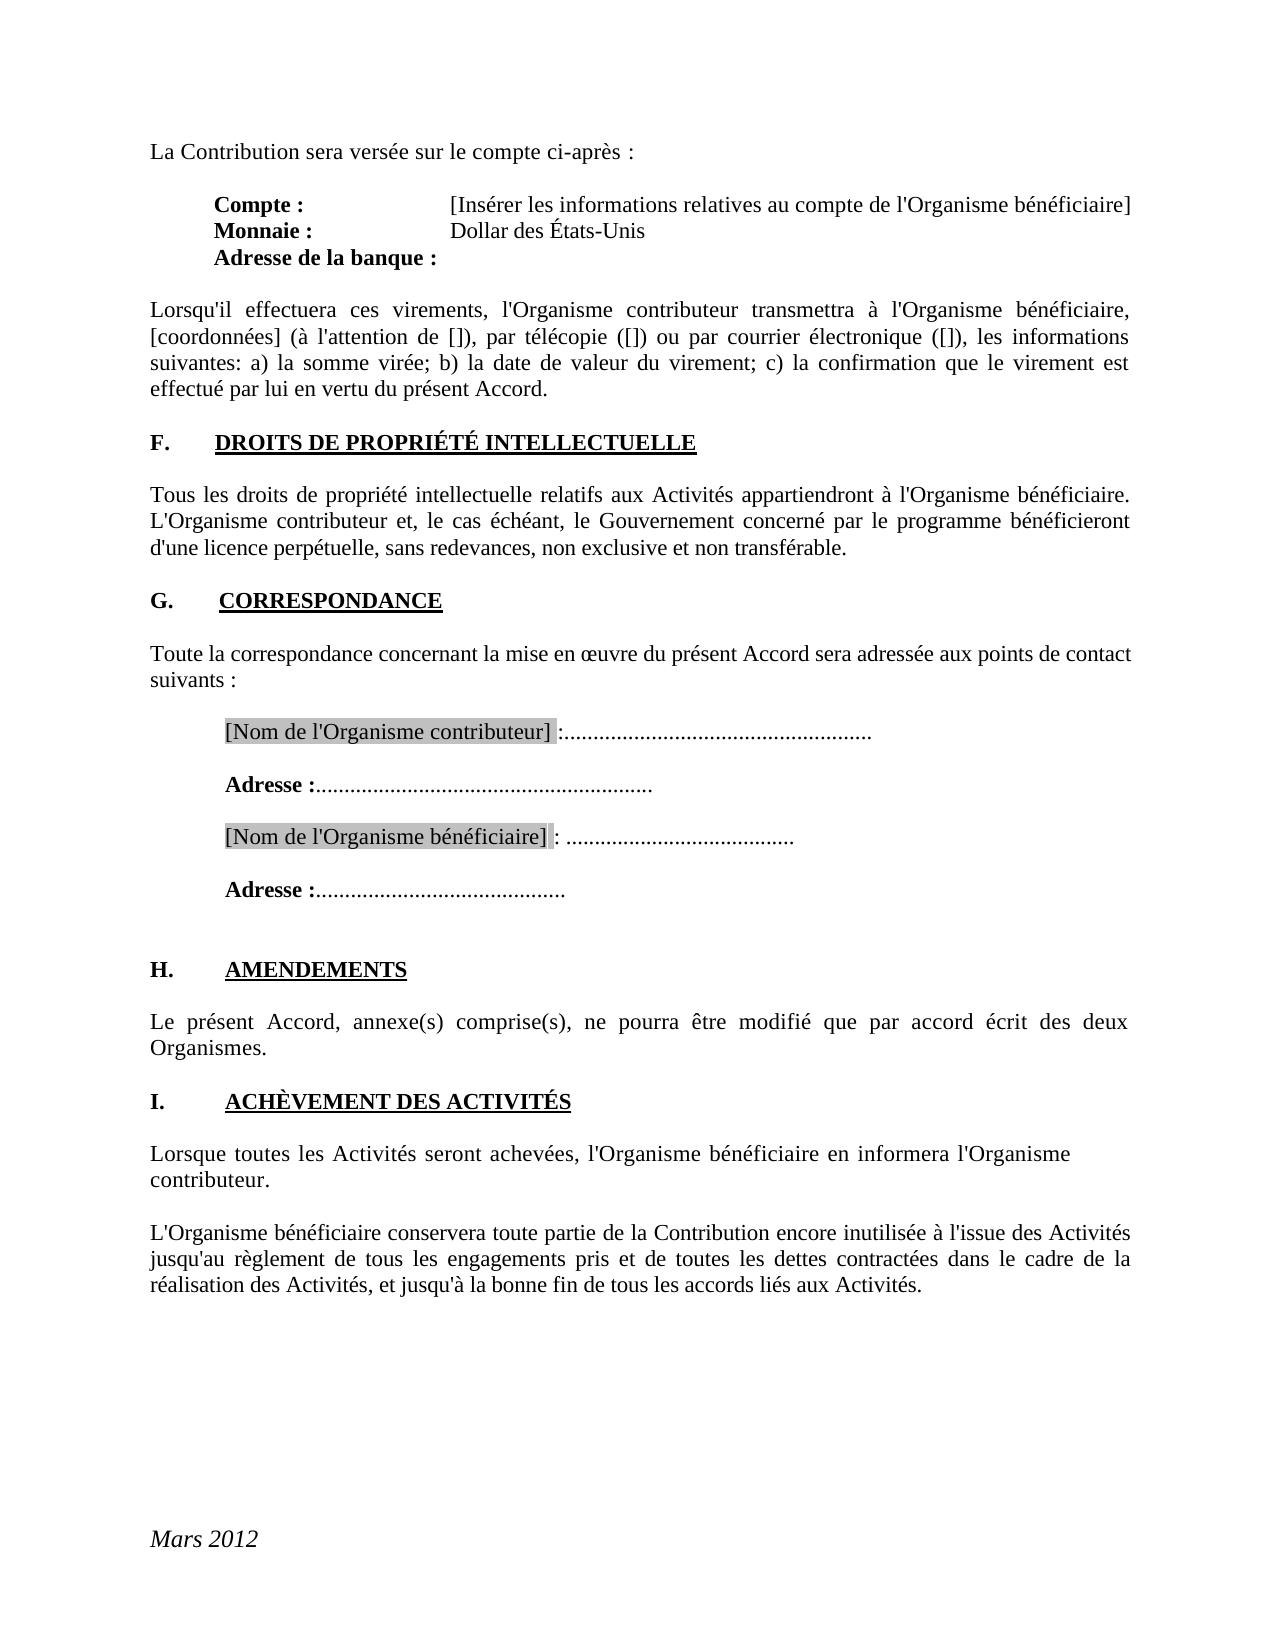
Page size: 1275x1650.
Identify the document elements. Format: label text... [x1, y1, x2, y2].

text Compte : [Insérer les informations relatives au compte de l'Organisme bénéficiaire] [213, 191, 1139, 217]
text I. ACHÈVEMENT DES ACTIVITÉS [150, 1087, 1139, 1113]
text La Contribution sera versée sur le compte ci-après : [150, 138, 681, 164]
text F. DROITS DE PROPRIÉTÉ INTELLECTUELLE [150, 428, 907, 454]
text Adresse :........................................................... [225, 770, 1139, 796]
text Monnaie : Dollar des États-Unis [213, 217, 1139, 244]
text L'Organisme bénéficiaire conservera toute partie de la Contribution encore inutilisée à l'issue des Activités jusqu'au règlement de tous les engagements pris et de toutes les dettes contractées dans le cadre de la réalisation des Activités, et jusqu'à la bonne fin de tous les accords liés aux Activités. [150, 1219, 1132, 1298]
text Adresse :........................................... [225, 876, 1139, 902]
text Lorsqu'il effectuera ces virements, l'Organisme contributeur transmettra à l'Organisme bénéficiaire, [coordonnées] (à l'attention de []), par télécopie ([]) ou par courrier électronique ([]), les informations suivantes: a) la somme virée; b) la date de valeur du virement; c) la confirmation que le virement est effectué par lui en vertu du présent Accord. [150, 296, 1131, 402]
text Toute la correspondance concernant la mise en œuvre du présent Accord sera adressée aux points de contact suivants : [150, 639, 1139, 691]
text Le présent Accord, annexe(s) comprise(s), ne pourra être modifié que par accord écrit des deux Organismes. [150, 1008, 1131, 1061]
text Lorsque toutes les Activités seront achevées, l'Organisme bénéficiaire en informera l'Organisme contributeur. [150, 1139, 1073, 1192]
text [Nom de l'Organisme contributeur] :..................................................... [557, 718, 1139, 744]
text Tous les droits de propriété intellectuelle relatifs aux Activités appartiendront à l'Organisme bénéficiaire. L'Organisme contributeur et, le cas échéant, le Gouvernement concerné par le programme bénéficieront d'une licence perpétuelle, sans redevances, non exclusive et non transférable. [150, 481, 1131, 560]
text H. AMENDEMENTS [150, 956, 1139, 981]
text [Nom de l'Organisme bénéficiaire] : ........................................ [554, 823, 1139, 849]
text Adresse de la banque : [213, 244, 1139, 271]
text G. CORRESPONDANCE [150, 587, 454, 613]
